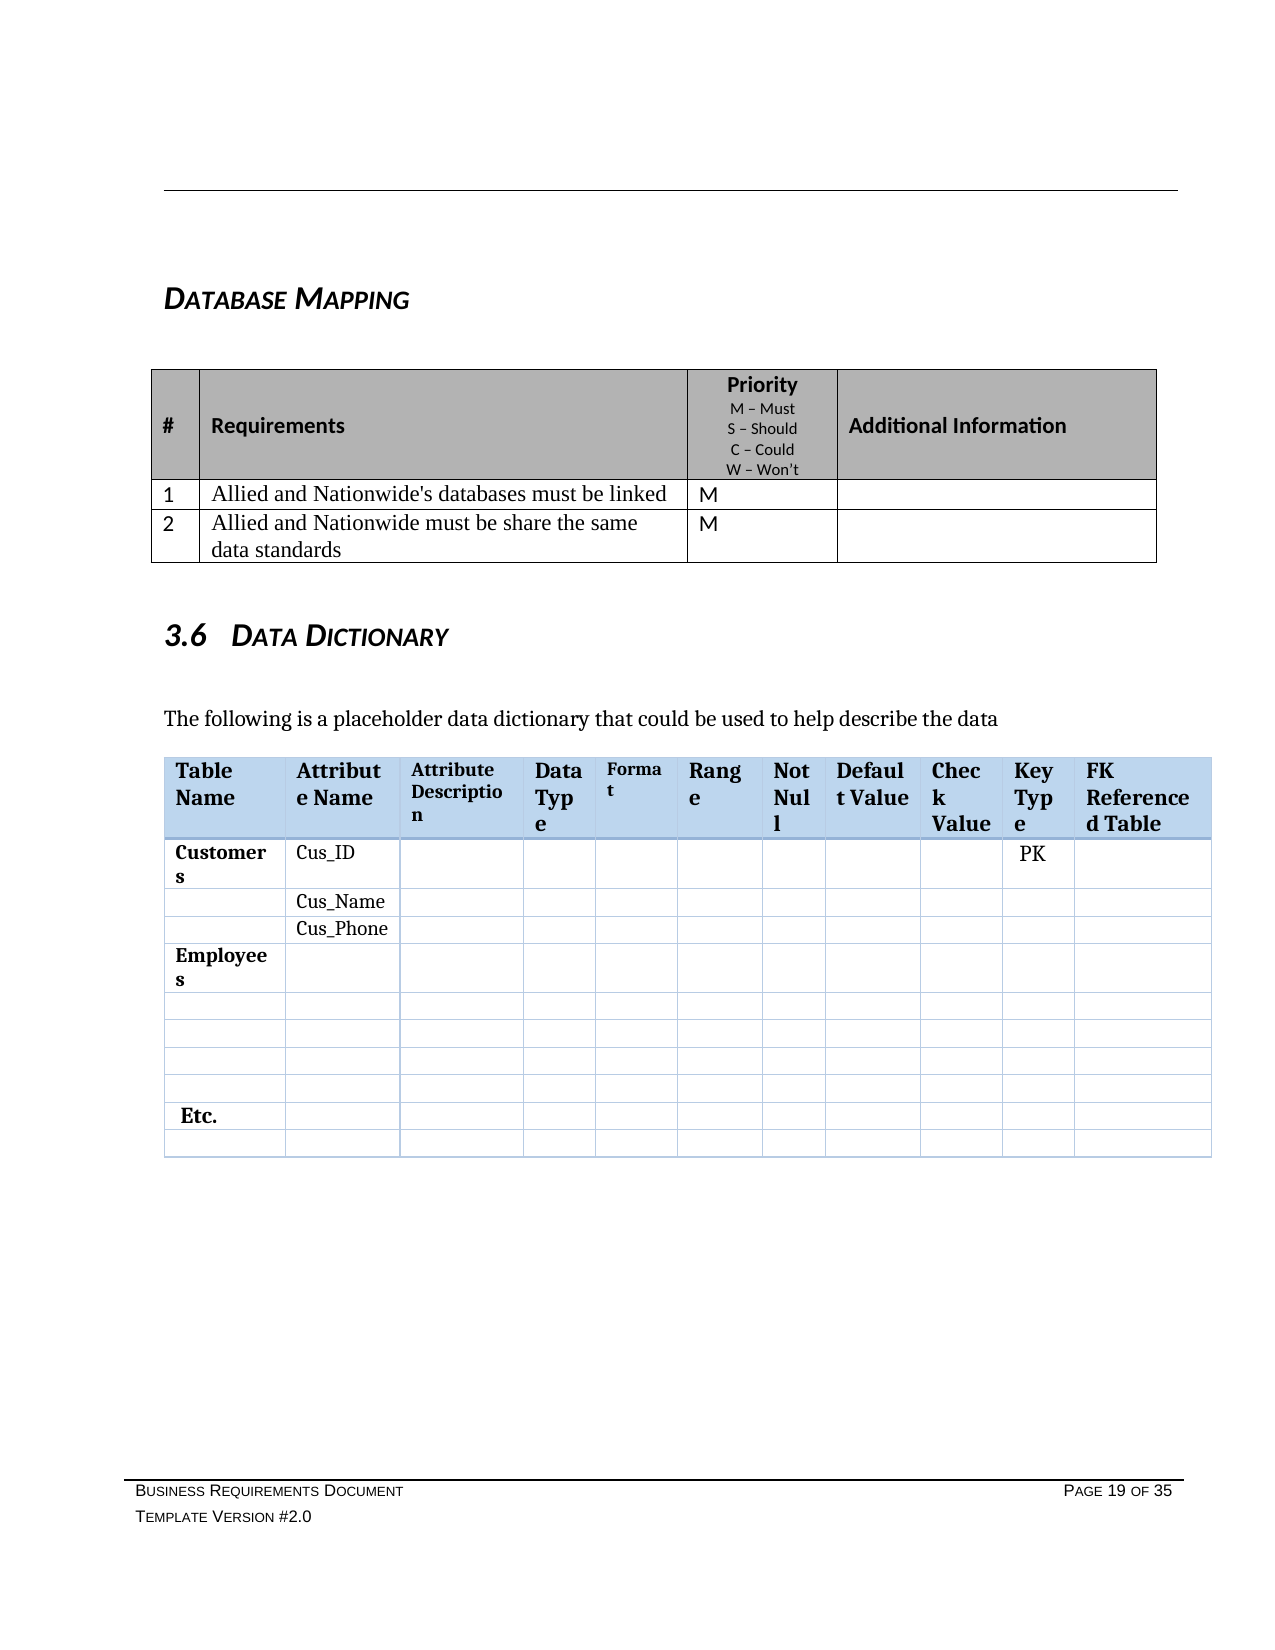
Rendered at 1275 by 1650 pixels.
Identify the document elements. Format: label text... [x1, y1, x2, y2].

table_cell [763, 944, 825, 992]
table_cell [678, 1103, 762, 1129]
table_cell [1075, 944, 1211, 992]
table_header Check Value [921, 758, 1002, 837]
text The following is a placeholder data dictionary that could be used to help describe the data [163, 706, 1144, 732]
table_header Key Type [1003, 758, 1074, 837]
table_cell [401, 1020, 523, 1047]
table_cell Allied and Nationwide's databases must be linked [200, 480, 687, 508]
table_cell [1003, 1048, 1074, 1074]
table_cell [678, 1075, 762, 1102]
table_cell [826, 840, 920, 888]
table_cell [165, 889, 285, 916]
table_cell [1003, 917, 1074, 943]
table_header Attribute Description [401, 758, 523, 837]
table_cell [401, 1048, 523, 1074]
table_cell [921, 917, 1002, 943]
table_cell M [688, 510, 837, 562]
table_cell [1003, 1130, 1074, 1156]
table_cell [165, 1075, 285, 1102]
table_cell [1075, 917, 1211, 943]
table_cell [826, 917, 920, 943]
table_cell [524, 993, 595, 1019]
table_header Attribute Name [286, 758, 399, 837]
table_cell Cus_Phone [286, 917, 399, 943]
table_cell [921, 1075, 1002, 1102]
table_cell [763, 1020, 825, 1047]
table_cell [826, 1103, 920, 1129]
table_cell [763, 917, 825, 943]
table_cell [401, 1075, 523, 1102]
table_cell 2 [152, 510, 199, 562]
table_cell [1075, 1020, 1211, 1047]
table_header Additional Information [838, 370, 1156, 479]
table_cell [401, 1130, 523, 1156]
table_cell [921, 1020, 1002, 1047]
table_header Data Type [524, 758, 595, 837]
table_cell [596, 944, 677, 992]
table_cell [763, 1048, 825, 1074]
table_cell [1003, 1075, 1074, 1102]
table_cell [401, 944, 523, 992]
table_cell [286, 1048, 399, 1074]
table_cell [763, 1103, 825, 1129]
table_cell [826, 1020, 920, 1047]
table_cell [678, 1130, 762, 1156]
table_header Priority M – Must S – Should C – Could W – Won’t [688, 370, 837, 479]
table_cell [763, 840, 825, 888]
table_cell [1003, 889, 1074, 916]
table_cell [596, 1103, 677, 1129]
table_cell [838, 510, 1156, 562]
table_cell [1075, 1075, 1211, 1102]
table_cell [596, 889, 677, 916]
table_cell [1075, 840, 1211, 888]
table_cell Etc. [165, 1103, 285, 1129]
table_cell [826, 1130, 920, 1156]
table_cell [596, 1048, 677, 1074]
table_cell [678, 889, 762, 916]
table_cell [838, 480, 1156, 508]
table_cell [524, 1103, 595, 1129]
table_cell [826, 993, 920, 1019]
table_cell [921, 889, 1002, 916]
table_cell [165, 1130, 285, 1156]
subtitle Database Mapping [163, 277, 1144, 318]
table_cell Allied and Nationwide must be share the same data standards [200, 510, 687, 562]
table_cell [524, 1020, 595, 1047]
table_cell [401, 889, 523, 916]
table_cell [286, 1103, 399, 1129]
table_cell [596, 1075, 677, 1102]
table_cell Cus_ID [286, 840, 399, 888]
table_cell [165, 1020, 285, 1047]
table_cell [763, 889, 825, 916]
table_cell [826, 889, 920, 916]
table_header Not Null [763, 758, 825, 837]
table_cell [524, 917, 595, 943]
table_cell [1075, 1048, 1211, 1074]
table_cell [596, 917, 677, 943]
table_cell [1003, 944, 1074, 992]
table_header Default Value [826, 758, 920, 837]
table_cell [286, 1075, 399, 1102]
table_cell [596, 840, 677, 888]
table_cell 1 [152, 480, 199, 508]
table_cell [596, 1020, 677, 1047]
table_cell [921, 944, 1002, 992]
table_header Range [678, 758, 762, 837]
table_cell M [688, 480, 837, 508]
table_cell [921, 1103, 1002, 1129]
table_cell [763, 1075, 825, 1102]
table_cell [763, 1130, 825, 1156]
table_cell [401, 1103, 523, 1129]
table_header Table Name [165, 758, 285, 837]
table_header FK Referenced Table [1075, 758, 1211, 837]
table_cell [921, 840, 1002, 888]
table_cell Cus_Name [286, 889, 399, 916]
table_cell Customers [165, 840, 285, 888]
table_header Requirements [200, 370, 687, 479]
table_cell [678, 917, 762, 943]
table_cell [596, 1130, 677, 1156]
table_header Format [596, 758, 677, 837]
table_cell [401, 993, 523, 1019]
table_cell [1003, 1103, 1074, 1129]
table_cell [921, 1130, 1002, 1156]
table_cell [921, 993, 1002, 1019]
table_cell [524, 840, 595, 888]
table_cell PK [1003, 840, 1074, 888]
table_cell [1075, 889, 1211, 916]
table_cell [524, 1075, 595, 1102]
table_cell [524, 1130, 595, 1156]
table_cell [596, 993, 677, 1019]
table_header # [152, 370, 199, 479]
table_cell [524, 1048, 595, 1074]
table_cell [921, 1048, 1002, 1074]
table_cell [524, 944, 595, 992]
table_cell [1075, 1130, 1211, 1156]
table_cell [286, 993, 399, 1019]
table_cell [678, 993, 762, 1019]
table_cell [678, 840, 762, 888]
table_cell [1003, 993, 1074, 1019]
table_cell [286, 1020, 399, 1047]
table_cell [826, 1075, 920, 1102]
table_cell [1003, 1020, 1074, 1047]
table_cell [1075, 1103, 1211, 1129]
table_cell [401, 917, 523, 943]
table_cell Employees [165, 944, 285, 992]
table_cell [165, 1048, 285, 1074]
table_cell [678, 1020, 762, 1047]
table_cell [826, 1048, 920, 1074]
table_cell [165, 917, 285, 943]
table_cell [678, 1048, 762, 1074]
table_cell [678, 944, 762, 992]
table_cell [401, 840, 523, 888]
table_cell [826, 944, 920, 992]
subtitle Data Dictionary [163, 614, 1144, 655]
table_cell [286, 944, 399, 992]
table_cell [165, 993, 285, 1019]
table_cell [286, 1130, 399, 1156]
table_cell [524, 889, 595, 916]
table_cell [1075, 993, 1211, 1019]
table_cell [763, 993, 825, 1019]
